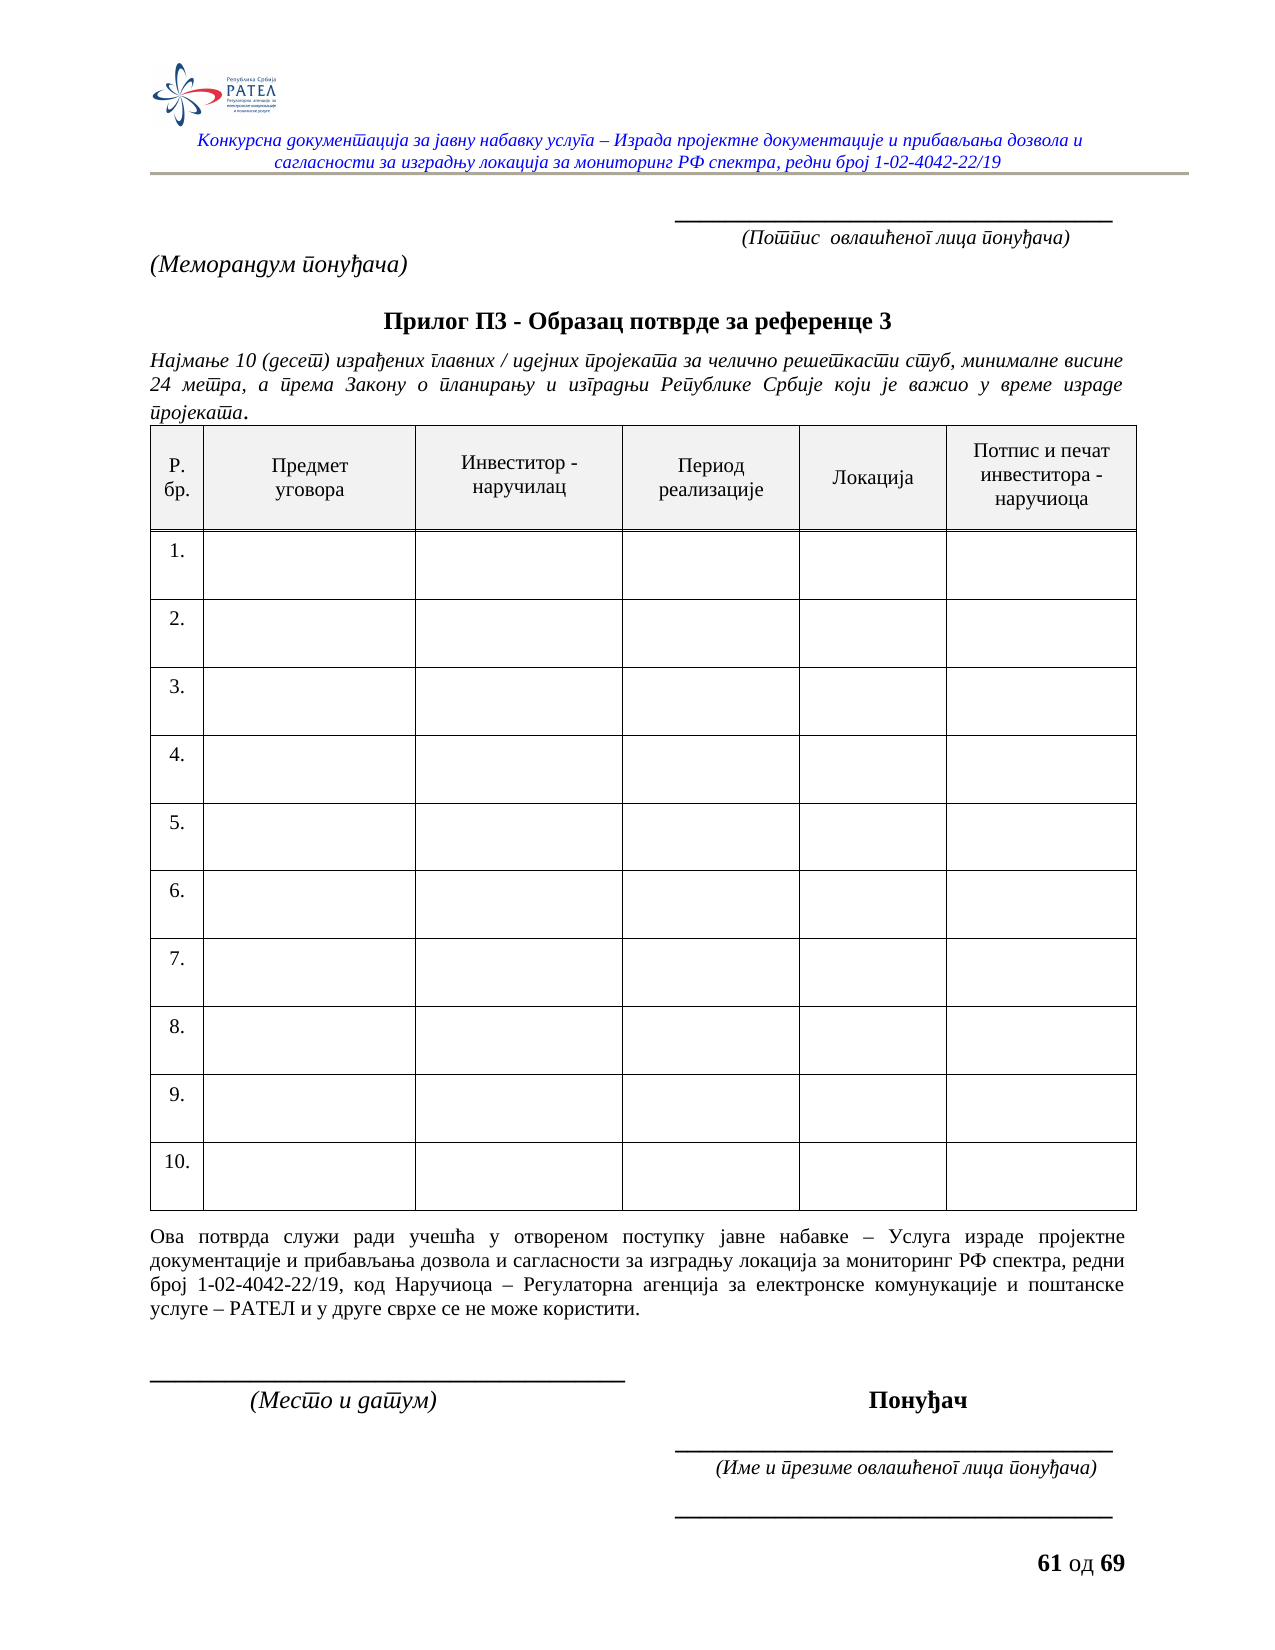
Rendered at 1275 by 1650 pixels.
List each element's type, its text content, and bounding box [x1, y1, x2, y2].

table_cell [623, 532, 799, 599]
table_cell [947, 804, 1136, 870]
table_cell [204, 939, 415, 1006]
text ___________________________________ [150, 1492, 1125, 1520]
table_cell [800, 804, 946, 870]
table_cell [947, 939, 1136, 1006]
table_cell [416, 1007, 622, 1074]
table_cell [947, 1075, 1136, 1142]
table_cell [204, 1075, 415, 1142]
table_cell [416, 1143, 622, 1210]
table_cell [416, 871, 622, 938]
table_cell [204, 600, 415, 667]
table_cell 6. [151, 871, 203, 938]
table_cell [800, 1143, 946, 1210]
table_cell [947, 871, 1136, 938]
table_cell [416, 736, 622, 802]
table_cell [623, 1143, 799, 1210]
table_cell 5. [151, 804, 203, 870]
table_cell [204, 532, 415, 599]
table_cell [800, 939, 946, 1006]
table_header Период реализације [623, 426, 799, 529]
table_cell [416, 804, 622, 870]
table_cell 9. [151, 1075, 203, 1142]
table_cell [416, 668, 622, 734]
table_cell [947, 1007, 1136, 1074]
table_cell [623, 600, 799, 667]
table_cell 8. [151, 1007, 203, 1074]
table_cell [800, 1007, 946, 1074]
text (Меморандум понуђача) [150, 249, 1125, 278]
table_cell [947, 600, 1136, 667]
table_cell [623, 804, 799, 870]
table_cell [416, 939, 622, 1006]
text Ова потврда служи ради учешћа у отвореном поступку јавне набавке – Услуга израде пројектне документације и прибављања дозвола и сагласности за изградњу локација за мониторинг РФ спектра, редни број 1-02-4042-22/19, код Наручиоца – Регулаторна агенција за електронске комунукације и поштанске услуге – РАТЕЛ и у друге сврхе се не може користити. [150, 1223, 1125, 1320]
table_cell [623, 668, 799, 734]
table_cell [947, 668, 1136, 734]
text ______________________________________ [150, 1356, 1125, 1385]
table_cell [204, 804, 415, 870]
table_cell [204, 668, 415, 734]
table_cell [623, 1075, 799, 1142]
table_cell [416, 600, 622, 667]
table_cell 10. [151, 1143, 203, 1210]
table_cell [416, 1075, 622, 1142]
table_cell 3. [151, 668, 203, 734]
text Најмање 10 (десет) израђених главних / идејних пројеката за челично решеткасти стуб, минималне висине 24 метра, а према Закону о планирању и изградњи Републике Србије који је важио у време израде пројеката. [150, 348, 1125, 424]
table_cell [947, 1143, 1136, 1210]
table_cell [416, 532, 622, 599]
text ___________________________________ [675, 1426, 1125, 1455]
text ___________________________________ [150, 196, 1125, 225]
table_cell [623, 871, 799, 938]
table_cell [204, 1007, 415, 1074]
table_cell [800, 668, 946, 734]
table_header Локација [800, 426, 946, 529]
text (Име и презиме овлашћеног лица понуђача) [150, 1455, 1125, 1479]
text (Потпис овлашћеног лица понуђача) [150, 225, 1125, 249]
table_cell [800, 871, 946, 938]
table_cell [800, 1075, 946, 1142]
table_cell [623, 939, 799, 1006]
text Прилог П3 - Образац потврде за референце 3 [150, 306, 1125, 335]
table_cell [623, 736, 799, 802]
table_cell [800, 600, 946, 667]
table_cell [800, 736, 946, 802]
picture [150, 60, 279, 129]
table_cell 4. [151, 736, 203, 802]
table_cell 1. [151, 532, 203, 599]
table_cell [623, 1007, 799, 1074]
table_cell [800, 532, 946, 599]
table_header Потпис и печат инвеститора -наручиоца [947, 426, 1136, 529]
table_cell 2. [151, 600, 203, 667]
table_header Инвеститор -наручилац [416, 426, 622, 529]
table_header Р. бр. [151, 426, 203, 529]
table_header Предмет уговора [204, 426, 415, 529]
table_cell 7. [151, 939, 203, 1006]
table_cell [204, 736, 415, 802]
text (Место и датум) Понуђач [150, 1385, 1125, 1414]
table_cell [204, 871, 415, 938]
table_cell [204, 1143, 415, 1210]
table_cell [947, 736, 1136, 802]
table_cell [947, 532, 1136, 599]
